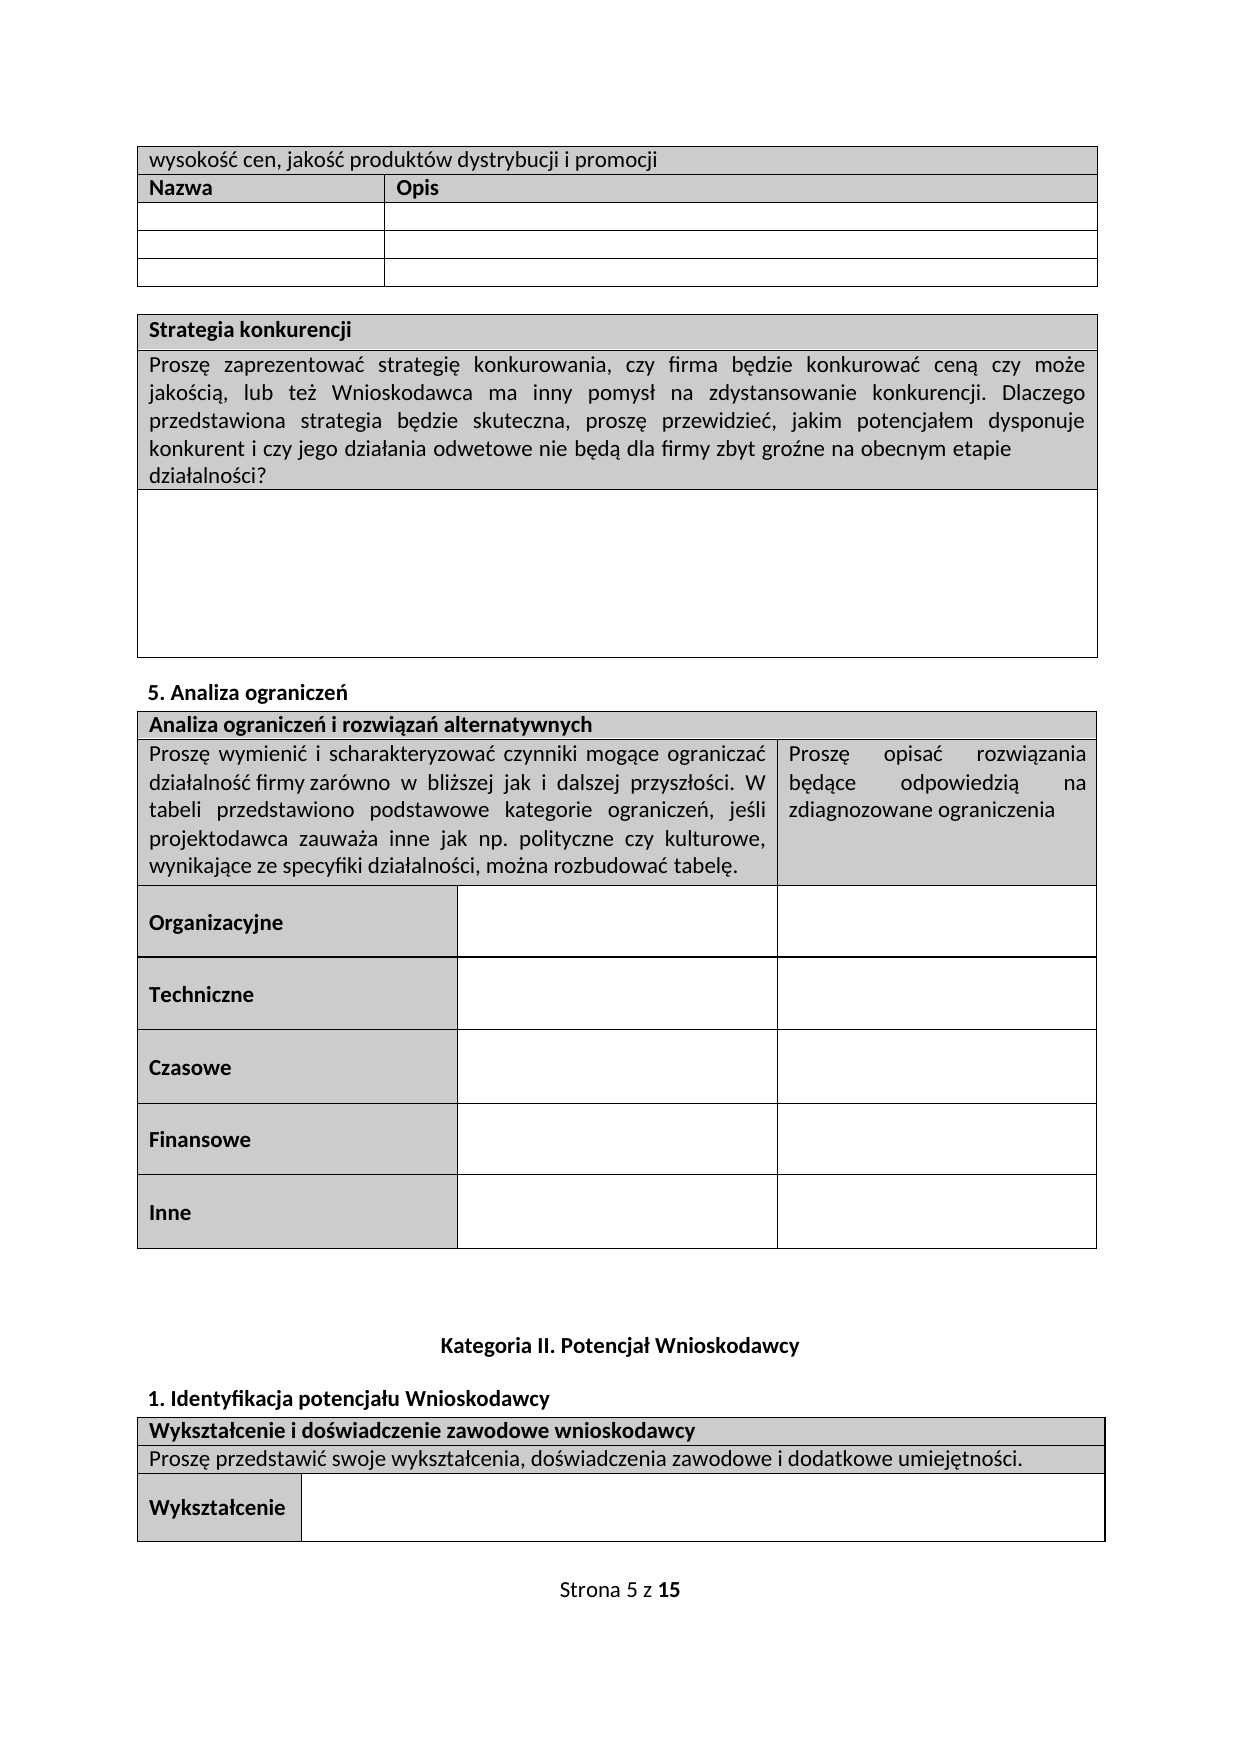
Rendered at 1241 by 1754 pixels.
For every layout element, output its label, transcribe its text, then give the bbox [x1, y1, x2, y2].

table_cell [778, 1104, 1096, 1174]
table_cell [778, 886, 1096, 956]
table_cell [778, 1175, 1096, 1248]
table_cell [458, 958, 777, 1029]
table_cell [778, 958, 1096, 1029]
table_cell [458, 886, 777, 956]
table_cell [385, 231, 1097, 258]
table_cell [385, 259, 1097, 286]
table_header Analiza ograniczeń i rozwiązań alternatywnych [138, 712, 1096, 738]
table_cell Czasowe [138, 1030, 457, 1103]
table_cell [458, 1175, 777, 1248]
table_cell Nazwa [138, 175, 384, 202]
table_cell [778, 1030, 1096, 1103]
table_cell Wykształcenie [138, 1474, 301, 1541]
table_cell [385, 203, 1097, 230]
table_cell Organizacyjne [138, 886, 457, 956]
table_cell Proszę przedstawić swoje wykształcenia, doświadczenia zawodowe i dodatkowe umiejętności. [138, 1446, 1104, 1473]
table_cell [458, 1104, 777, 1174]
table_cell [138, 203, 384, 230]
table_cell Finansowe [138, 1104, 457, 1174]
table_cell Proszę opisać rozwiązania będące odpowiedzią na zdiagnozowane ograniczenia [778, 740, 1096, 885]
table_cell [458, 1030, 777, 1103]
table_header Strategia konkurencji [138, 315, 1097, 349]
table_header Wykształcenie i doświadczenie zawodowe wnioskodawcy [138, 1418, 1104, 1445]
table_cell Proszę zaprezentować strategię konkurowania, czy firma będzie konkurować ceną czy może jakością, lub też Wnioskodawca ma inny pomysł na zdystansowanie konkurencji. Dlaczego przedstawiona strategia będzie skuteczna, proszę przewidzieć, jakim potencjałem dysponuje konkurent i czy jego działania odwetowe nie będą dla firmy zbyt groźne na obecnym etapie działalności? [138, 351, 1097, 489]
table_cell Inne [138, 1175, 457, 1248]
subtitle Identyfikacja potencjału Wnioskodawcy [147, 1384, 1153, 1412]
table_cell [302, 1474, 1104, 1541]
table_cell [138, 259, 384, 286]
table_cell Opis [385, 175, 1097, 202]
table_cell [138, 231, 384, 258]
subtitle Analiza ograniczeń [147, 678, 1153, 706]
table_cell Proszę wymienić i scharakteryzować czynniki mogące ograniczać działalność firmy zarówno w bliższej jak i dalszej przyszłości. W tabeli przedstawiono podstawowe kategorie ograniczeń, jeśli projektodawca zauważa inne jak np. polityczne czy kulturowe, wynikające ze specyfiki działalności, można rozbudować tabelę. [138, 740, 777, 885]
subtitle Kategoria II. Potencjał Wnioskodawcy [87, 1331, 1153, 1359]
table_cell [138, 490, 1097, 657]
table_header wysokość cen, jakość produktów dystrybucji i promocji [138, 147, 1097, 174]
table_cell Techniczne [138, 958, 457, 1029]
